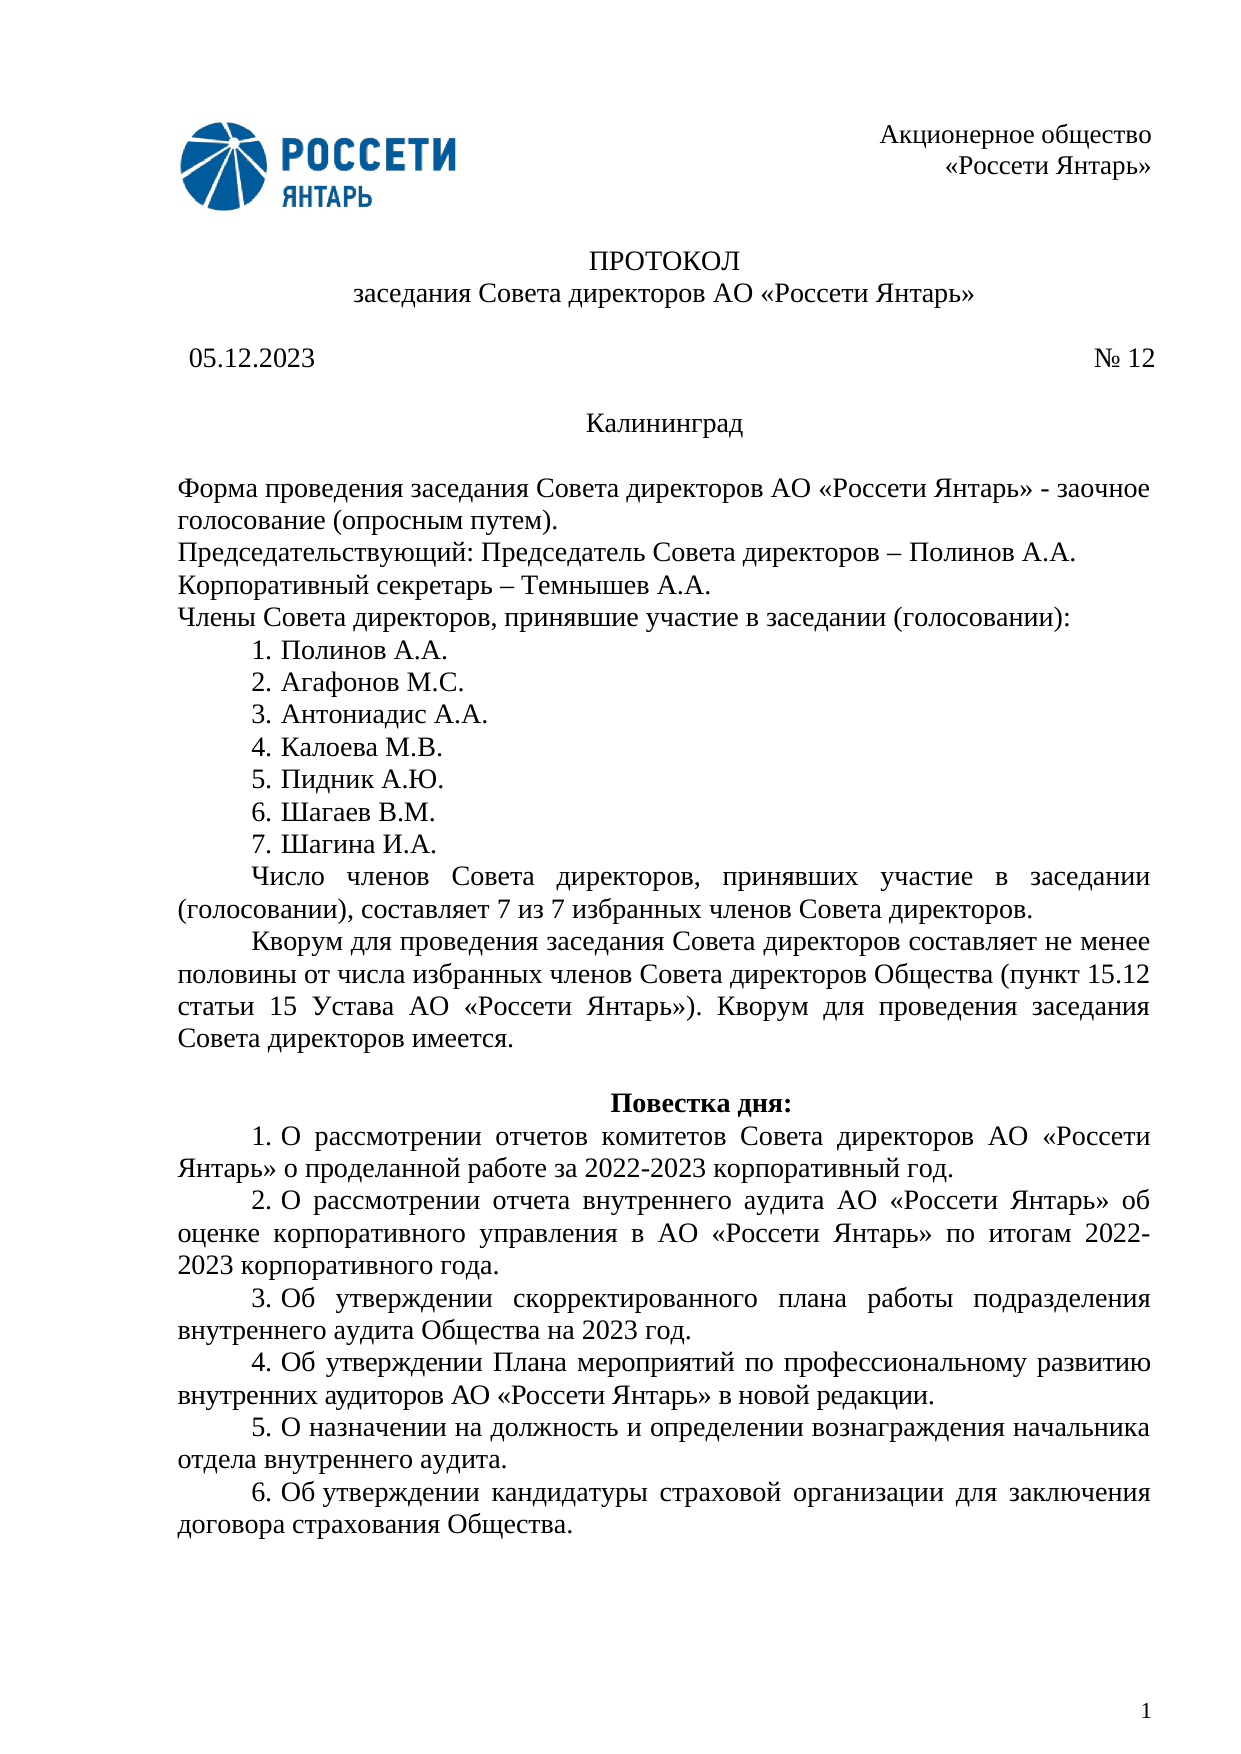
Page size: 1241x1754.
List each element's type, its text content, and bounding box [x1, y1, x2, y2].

list О рассмотрении отчета внутреннего аудита АО «Россети Янтарь» об оценке корпоративного управления в АО «Россети Янтарь» по итогам 2022-2023 корпоративного года. [177, 1183, 1152, 1281]
list Пидник А.Ю. [177, 762, 1152, 795]
list Полинов А.А. [177, 633, 1152, 665]
list Калоева М.В. [177, 730, 1152, 762]
text Форма проведения заседания Совета директоров АО «Россети Янтарь» - заочное голосование (опросным путем). [177, 471, 1152, 536]
list Об утверждении кандидатуры страховой организации для заключения договора страхования Общества. [177, 1475, 1152, 1540]
text «Россети Янтарь» [457, 149, 1152, 180]
list О назначении на должность и определении вознаграждения начальника отдела внутреннего аудита. [177, 1410, 1152, 1475]
text Число членов Совета директоров, принявших участие в заседании (голосовании), составляет 7 из 7 избранных членов Совета директоров. [177, 859, 1152, 924]
text Председательствующий: Председатель Совета директоров – Полинов А.А. [177, 536, 1152, 568]
text Повестка дня: [177, 1086, 1152, 1119]
list Антониадис А.А. [177, 697, 1152, 730]
list Агафонов М.С. [177, 665, 1152, 697]
text ПРОТОКОЛ [177, 244, 1152, 276]
text Калининград [177, 406, 1152, 438]
list О рассмотрении отчетов комитетов Совета директоров АО «Россети Янтарь» о проделанной работе за 2022-2023 корпоративный год. [177, 1119, 1152, 1183]
table_header 05.12.2023 [177, 341, 664, 373]
list Шагина И.А. [177, 827, 1152, 859]
text Акционерное общество [310, 118, 1152, 149]
list Об утверждении Плана мероприятий по профессиональному развитию внутренних аудиторов АО «Россети Янтарь» в новой редакции. [177, 1345, 1152, 1410]
table_header № 12 [664, 341, 1167, 373]
list Об утверждении скорректированного плана работы подразделения внутреннего аудита Общества на 2023 год. [177, 1281, 1152, 1345]
text Кворум для проведения заседания Совета директоров составляет не менее половины от числа избранных членов Совета директоров Общества (пункт 15.12 статьи 15 Устава АО «Россети Янтарь»). Кворум для проведения заседания Совета директоров имеется. [177, 924, 1152, 1054]
text заседания Совета директоров АО «Россети Янтарь» [177, 276, 1152, 309]
text Члены Совета директоров, принявшие участие в заседании (голосовании): [177, 600, 1152, 633]
list Шагаев В.М. [177, 795, 1152, 827]
text Корпоративный секретарь – Темнышев А.А. [177, 568, 1152, 600]
